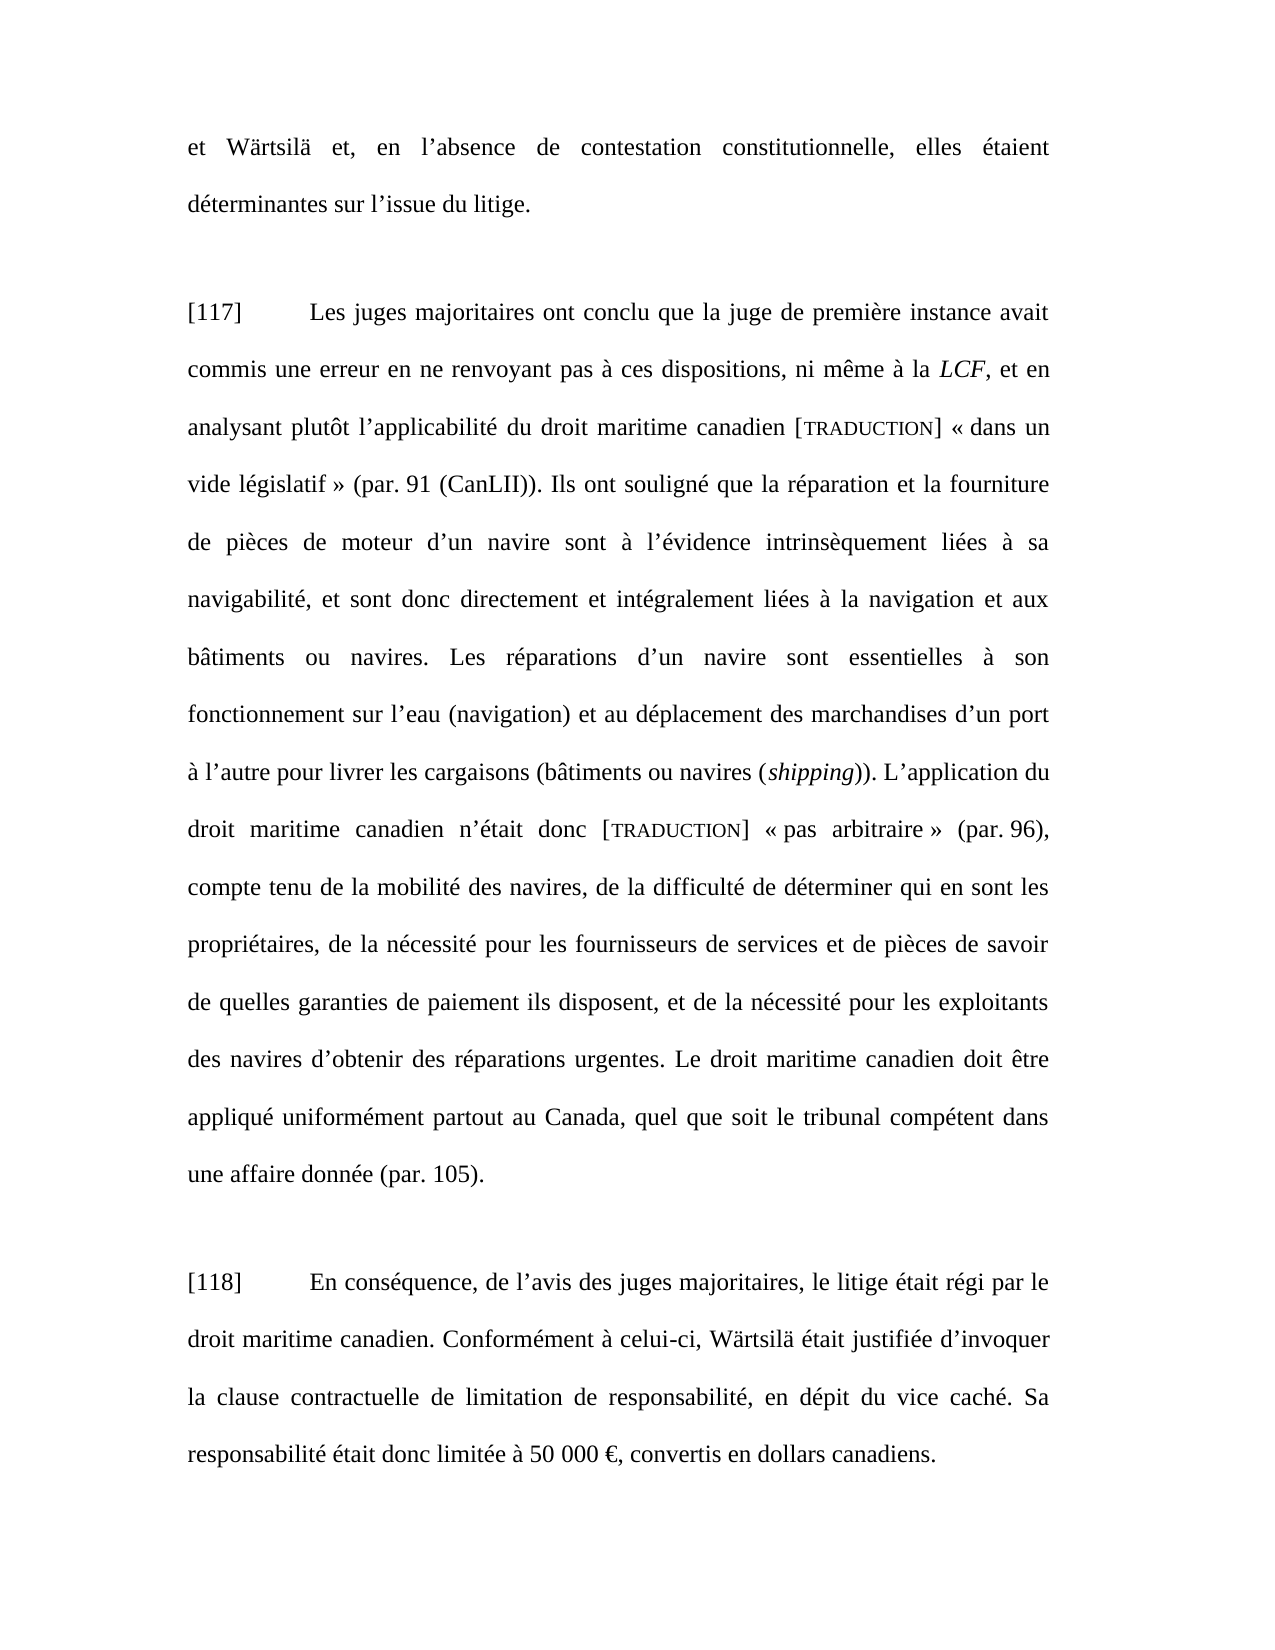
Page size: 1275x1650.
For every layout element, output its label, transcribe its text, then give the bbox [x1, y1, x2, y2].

text En conséquence, de l’avis des juges majoritaires, le litige était régi par le droit maritime canadien. Conformément à celui-ci, Wärtsilä était justifiée d’invoquer la clause contractuelle de limitation de responsabilité, en dépit du vice caché. Sa responsabilité était donc limitée à 50 000 €, convertis en dollars canadiens. [187, 1267, 1050, 1468]
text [187, 132, 1050, 218]
text Les juges majoritaires ont conclu que la juge de première instance avait commis une erreur en ne renvoyant pas à ces dispositions, ni même à la LCF, et en analysant plutôt l’applicabilité du droit maritime canadien [traduction] « dans un vide législatif » (par. 91 (CanLII)). Ils ont souligné que la réparation et la fourniture de pièces de moteur d’un navire sont à l’évidence intrinsèquement liées à sa navigabilité, et sont donc directement et intégralement liées à la navigation et aux bâtiments ou navires. Les réparations d’un navire sont essentielles à son fonctionnement sur l’eau (navigation) et au déplacement des marchandises d’un port à l’autre pour livrer les cargaisons (bâtiments ou navires (shipping)). L’application du droit maritime canadien n’était donc [traduction] « pas arbitraire » (par. 96), compte tenu de la mobilité des navires, de la difficulté de déterminer qui en sont les propriétaires, de la nécessité pour les fournisseurs de services et de pièces de savoir de quelles garanties de paiement ils disposent, et de la nécessité pour les exploitants des navires d’obtenir des réparations urgentes. Le droit maritime canadien doit être appliqué uniformément partout au Canada, quel que soit le tribunal compétent dans une affaire donnée (par. 105). [187, 297, 1050, 1188]
